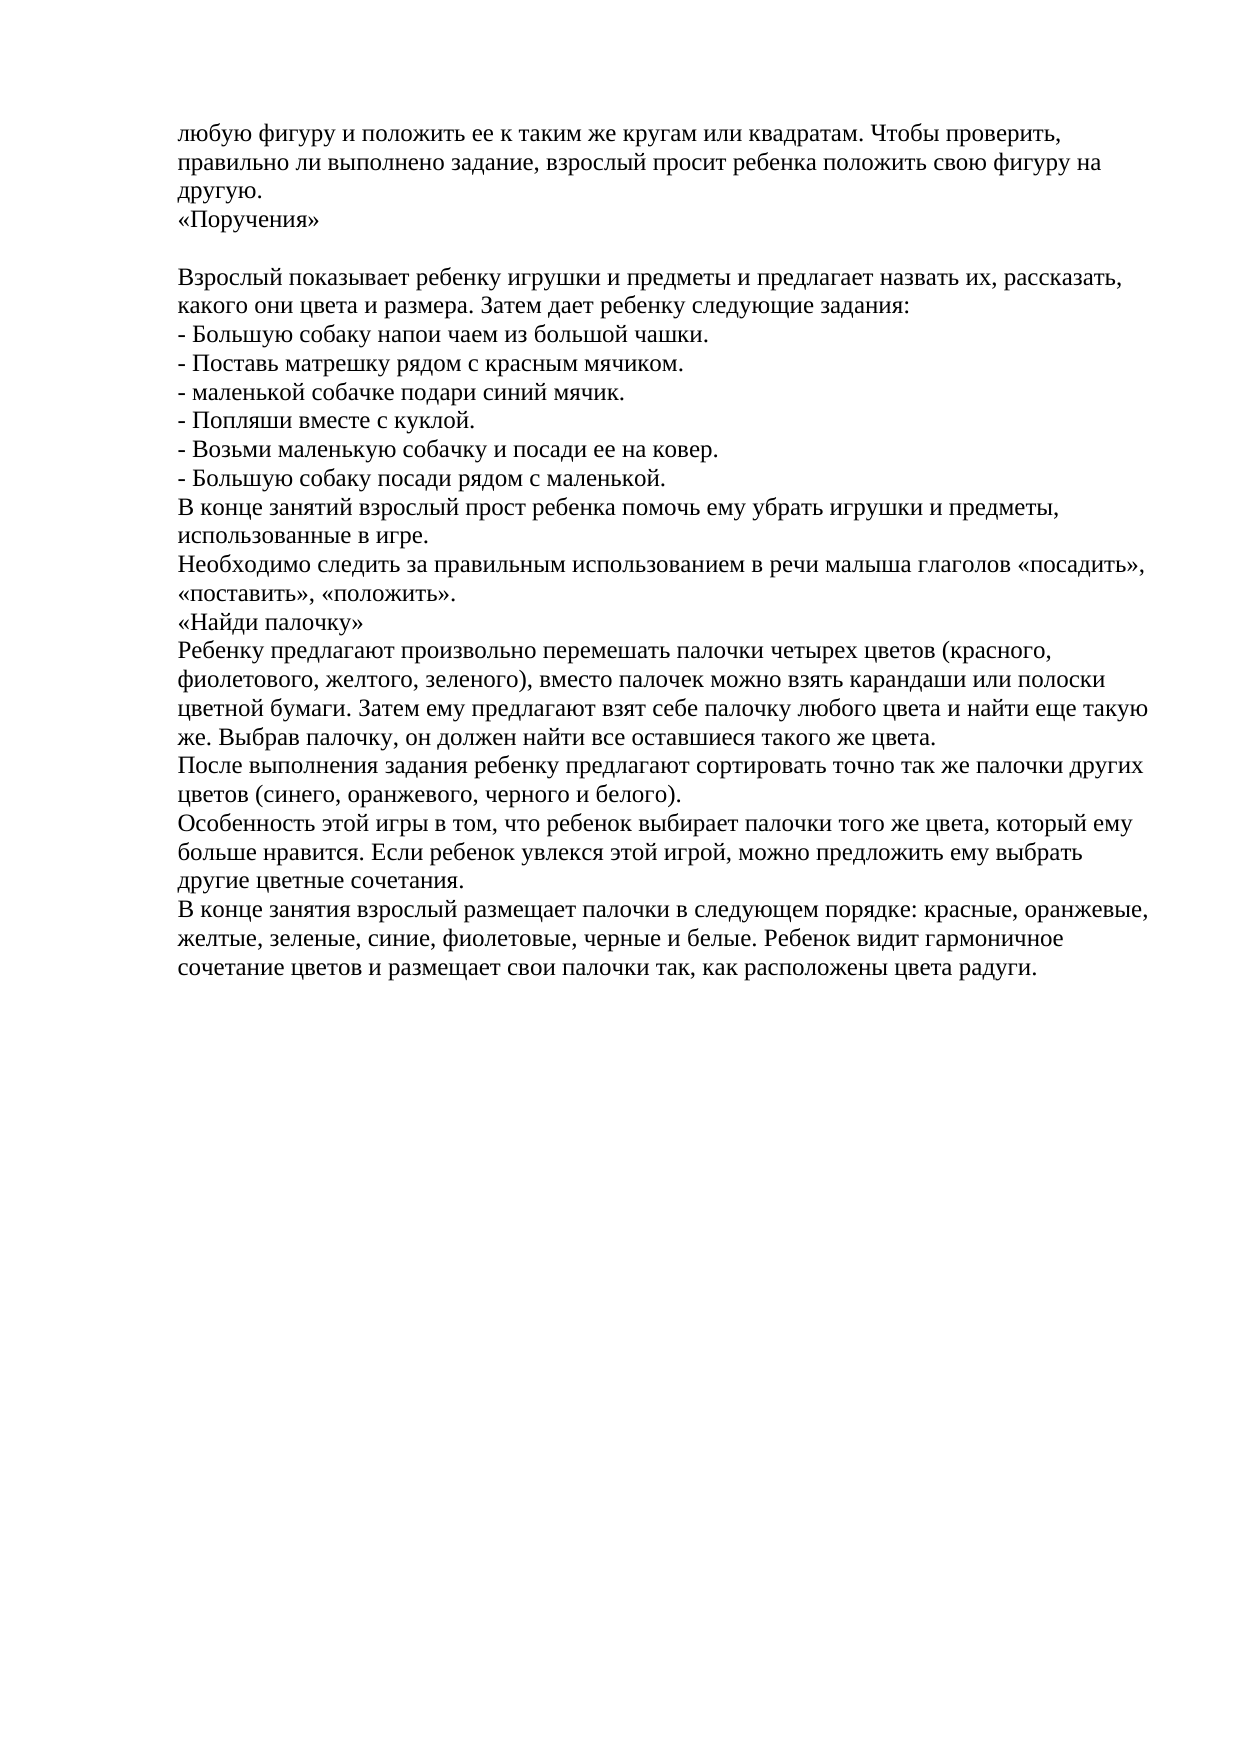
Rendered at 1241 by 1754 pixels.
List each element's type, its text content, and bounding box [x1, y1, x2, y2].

text «Поручения» [177, 204, 1152, 233]
text В конце занятия взрослый размещает палочки в следующем порядке: красные, оранжевые, желтые, зеленые, синие, фиолетовые, черные и белые. Ребенок видит гармоничное сочетание цветов и размещает свои палочки так, как расположены цвета радуги. [177, 894, 1152, 981]
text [177, 118, 1152, 204]
text Необходимо следить за правильным использованием в речи малыша глаголов «посадить», «поставить», «положить». [177, 549, 1152, 607]
text Ребенку предлагают произвольно перемешать палочки четырех цветов (красного, фиолетового, желтого, зеленого), вместо палочек можно взять карандаши или полоски цветной бумаги. Затем ему предлагают взят себе палочку любого цвета и найти еще такую же. Выбрав палочку, он должен найти все оставшиеся такого же цвета. [177, 636, 1152, 751]
text - Возьми маленькую собачку и посади ее на ковер. [177, 434, 1152, 463]
text После выполнения задания ребенку предлагают сортировать точно так же палочки других цветов (синего, оранжевого, черного и белого). [177, 751, 1152, 808]
text «Найди палочку» [177, 607, 1152, 636]
text В конце занятий взрослый прост ребенка помочь ему убрать игрушки и предметы, использованные в игре. [177, 492, 1152, 549]
text - Поставь матрешку рядом с красным мячиком. [177, 348, 1152, 377]
text - маленькой собачке подари синий мячик. [177, 377, 1152, 406]
text - Большую собаку посади рядом с маленькой. [177, 463, 1152, 492]
text Взрослый показывает ребенку игрушки и предметы и предлагает назвать их, рассказать, какого они цвета и размера. Затем дает ребенку следующие задания: [177, 262, 1152, 319]
text - Большую собаку напои чаем из большой чашки. [177, 319, 1152, 348]
text - Попляши вместе с куклой. [177, 406, 1152, 434]
text Особенность этой игры в том, что ребенок выбирает палочки того же цвета, который ему больше нравится. Если ребенок увлекся этой игрой, можно предложить ему выбрать другие цветные сочетания. [177, 808, 1152, 894]
